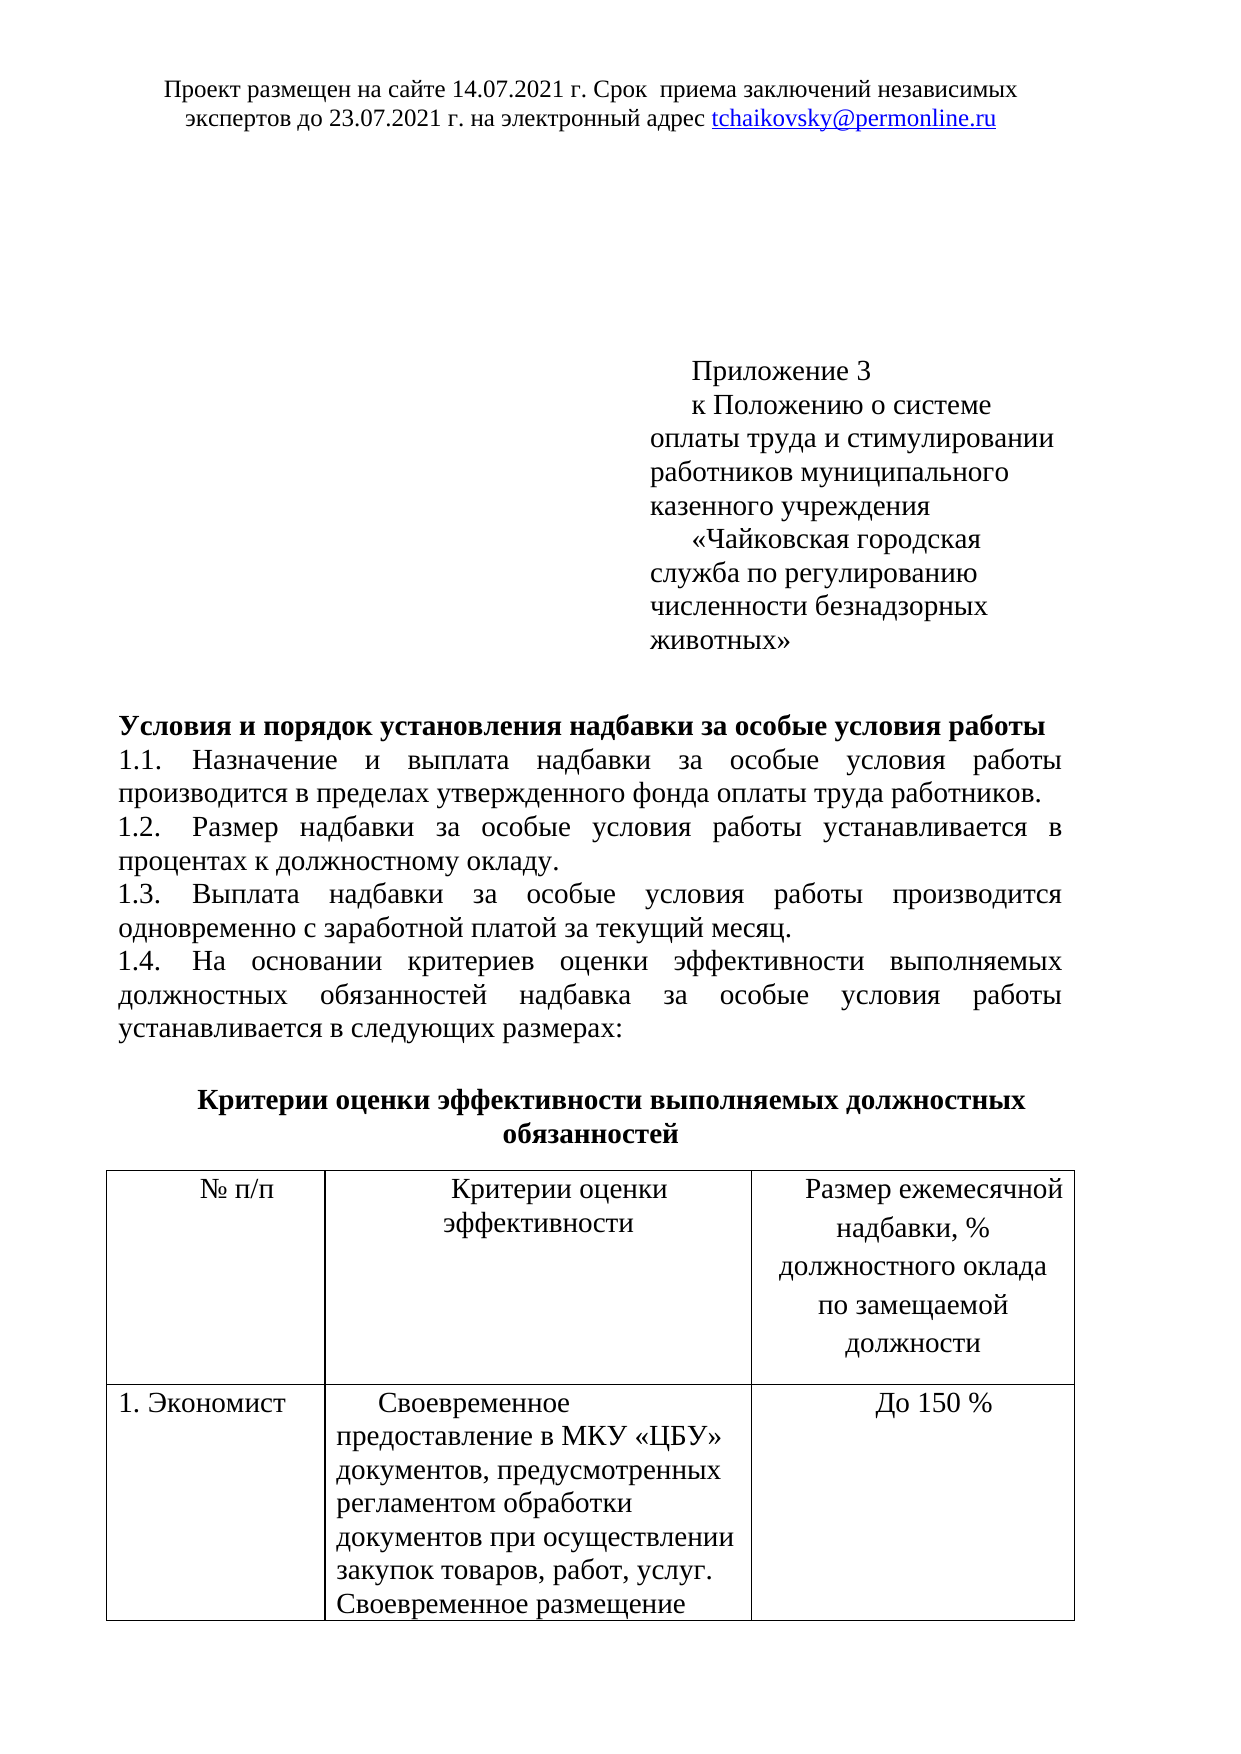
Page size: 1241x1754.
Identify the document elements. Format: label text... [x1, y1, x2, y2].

table_cell Экономист [107, 1385, 324, 1619]
list Критерии оценки эффективности выполняемых должностных обязанностей [118, 1082, 1063, 1149]
text Приложение 3 [650, 353, 1063, 387]
table_header Размер ежемесячной надбавки, % должностного оклада по замещаемой должности [752, 1171, 1074, 1384]
text Условия и порядок установления надбавки за особые условия работы [118, 708, 1063, 742]
table_cell До 150 % [752, 1385, 1074, 1619]
table_header Критерии оценки эффективности [326, 1171, 751, 1384]
text к Положению о системе оплаты труда и стимулировании работников муниципального казенного учреждения [650, 387, 1063, 521]
list Назначение и выплата надбавки за особые условия работы производится в пределах утвержденного фонда оплаты труда работников. [118, 742, 1063, 809]
text «Чайковская городская служба по регулированию численности безнадзорных животных» [650, 521, 1063, 655]
list Выплата надбавки за особые условия работы производится одновременно с заработной платой за текущий месяц. [117, 876, 1063, 943]
list Размер надбавки за особые условия работы устанавливается в процентах к должностному окладу. [117, 809, 1063, 876]
table_header № п/п [107, 1171, 324, 1384]
list На основании критериев оценки эффективности выполняемых должностных обязанностей надбавка за особые условия работы устанавливается в следующих размерах: [117, 943, 1063, 1044]
